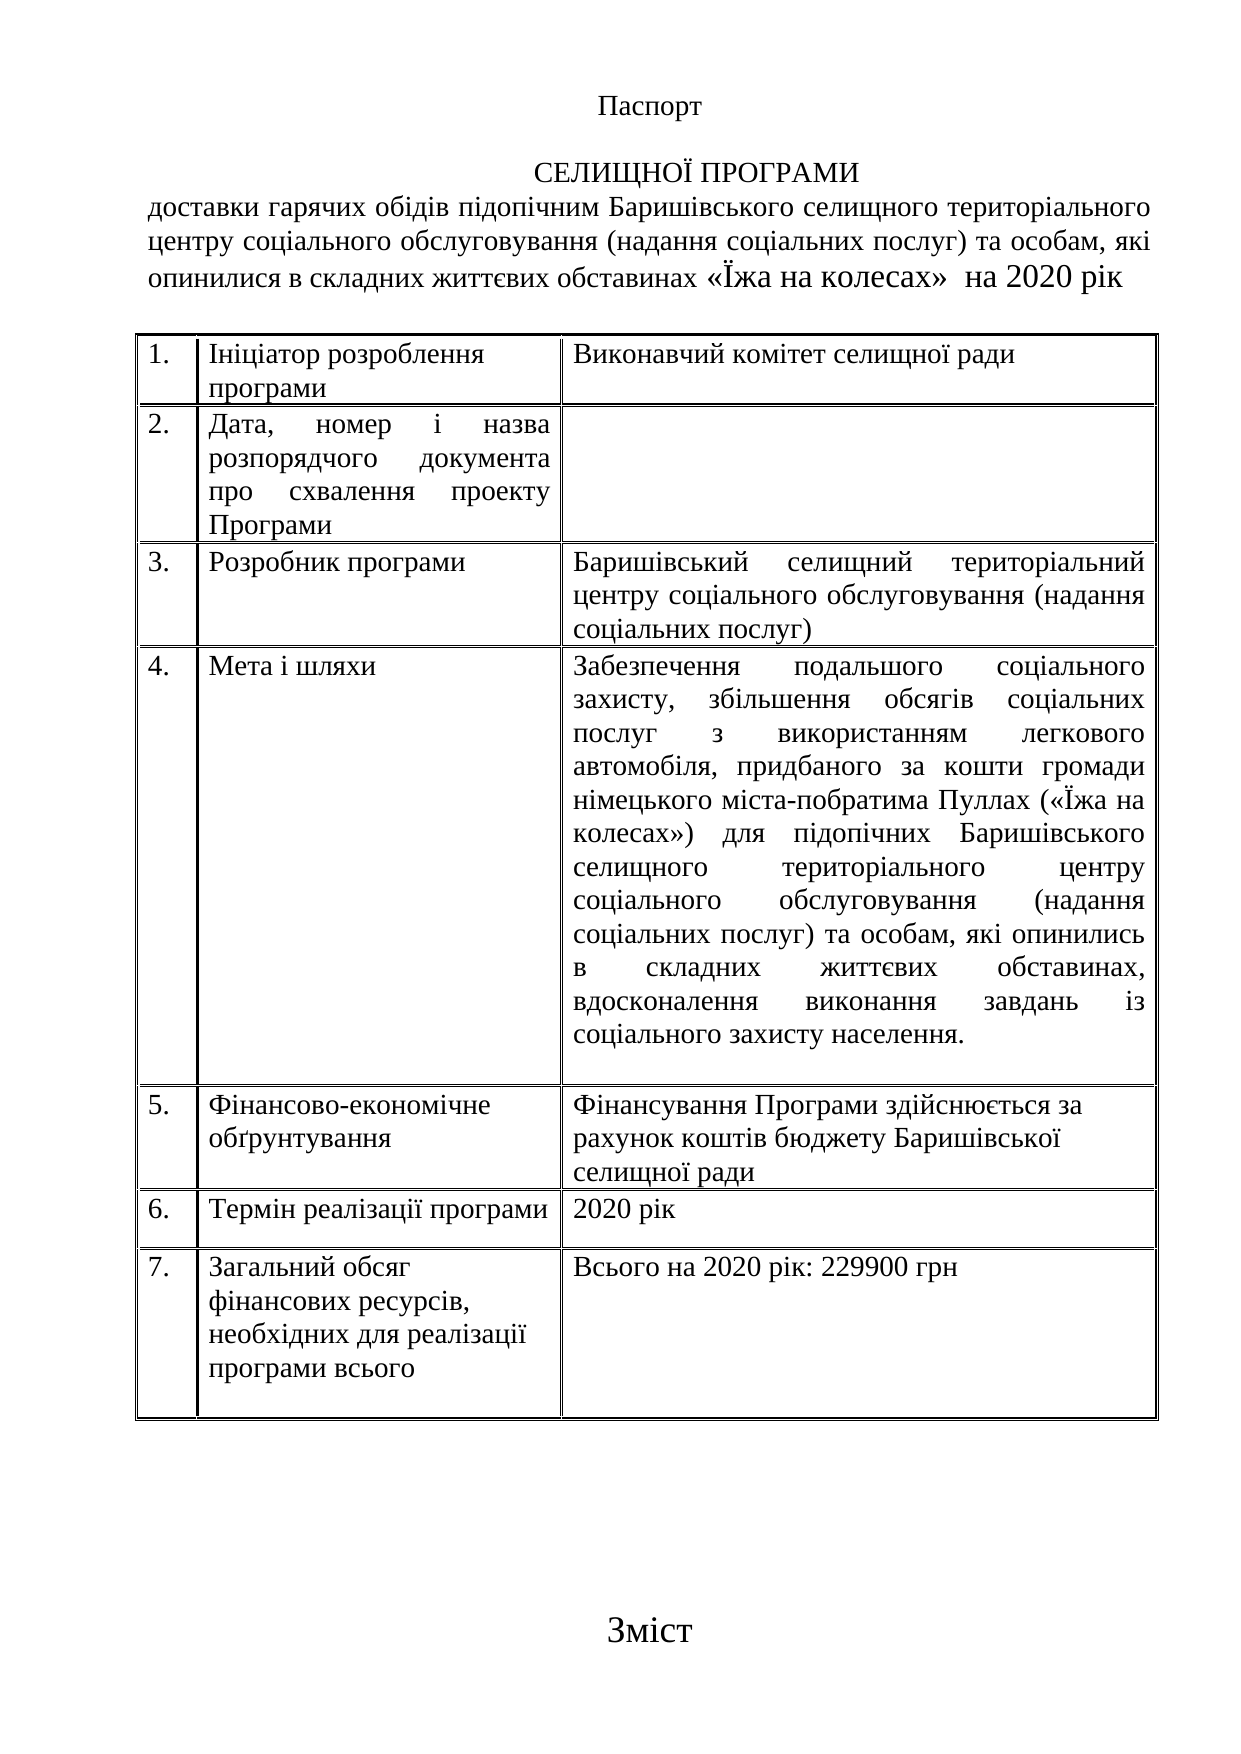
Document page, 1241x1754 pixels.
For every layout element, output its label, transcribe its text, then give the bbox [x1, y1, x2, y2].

table_cell Фінансово-економічне обґрунтування [199, 1087, 560, 1188]
table_cell Баришівський селищний територіальний центру соціального обслуговування (надання соціальних послуг) [562, 541, 1157, 644]
table_cell [563, 403, 1156, 541]
table_header 1. [138, 335, 197, 403]
table_cell 3. [136, 541, 197, 644]
table_cell 6. [136, 1188, 197, 1246]
table_cell Загальний обсяг фінансових ресурсів, необхідних для реалізації програми всього [197, 1250, 562, 1417]
table_cell Забезпечення подальшого соціального захисту, збільшення обсягів соціальних послуг з використанням легкового автомобіля, придбаного за кошти громади німецького міста-побратима Пуллах («Їжа на колесах») для підопічних Баришівського селищного територіального центру соціального обслуговування (надання соціальних послуг) та особам, які опинились в складних життєвих обставинах, вдосконалення виконання завдань із соціального захисту населення. [563, 645, 1156, 1084]
table_header Ініціатор розроблення програми [197, 336, 562, 403]
table_cell Термін реалізації програми [199, 1191, 560, 1246]
table_cell Фінансування Програми здійснюється за рахунок коштів бюджету Баришівської селищної ради [562, 1084, 1157, 1188]
table_cell Дата, номер і назва розпорядчого документа про схвалення проекту Програми [199, 407, 560, 541]
table_cell Всього на 2020 рік: 229900 грн [562, 1246, 1156, 1417]
table_cell 7. [138, 1246, 197, 1417]
table_cell 2020 рік [562, 1188, 1157, 1246]
table_cell 5. [136, 1084, 197, 1188]
table_cell Розробник програми [199, 544, 560, 644]
text Паспорт [148, 88, 1152, 122]
table_cell 4. [138, 645, 196, 1084]
text доставки гарячих обідів підопічним Баришівського селищного територіального центру соціального обслуговування (надання соціальних послуг) та особам, які опинилися в складних життєвих обставинах «Їжа на колесах» на 2020 рік [148, 189, 1152, 294]
table_cell Мета і шляхи [199, 648, 560, 1084]
text Зміст [148, 1607, 1152, 1651]
table_header Виконавчий комітет селищної ради [562, 336, 1155, 403]
table_cell 2. [138, 403, 196, 541]
text СЕЛИЩНОЇ ПРОГРАМИ [185, 156, 1152, 189]
